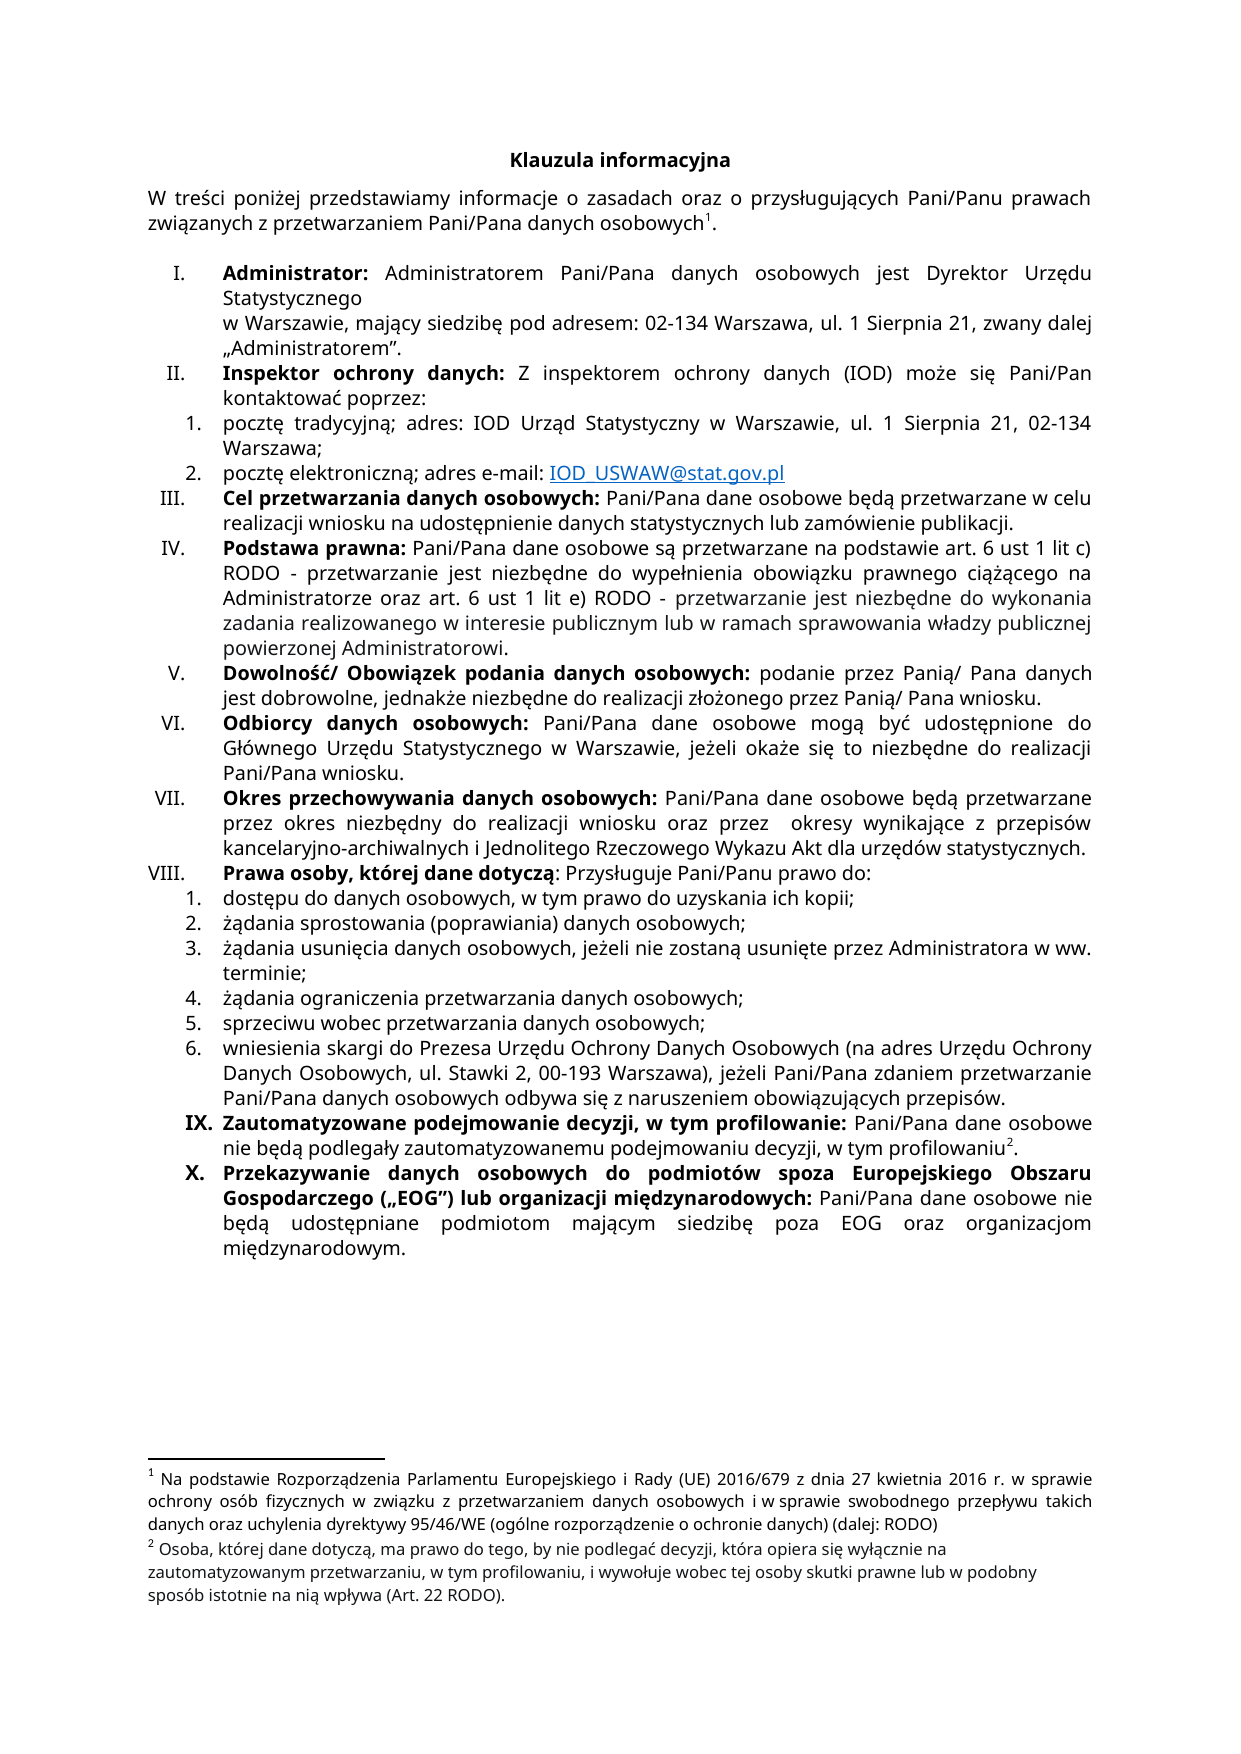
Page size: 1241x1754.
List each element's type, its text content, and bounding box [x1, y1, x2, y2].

list Okres przechowywania danych osobowych: Pani/Pana dane osobowe będą przetwarzane przez okres niezbędny do realizacji wniosku oraz przez okresy wynikające z przepisów kancelaryjno-archiwalnych i Jednolitego Rzeczowego Wykazu Akt dla urzędów statystycznych. [185, 785, 1093, 860]
list żądania usunięcia danych osobowych, jeżeli nie zostaną usunięte przez Administratora w ww. terminie; [185, 935, 1093, 985]
list Cel przetwarzania danych osobowych: Pani/Pana dane osobowe będą przetwarzane w celu realizacji wniosku na udostępnienie danych statystycznych lub zamówienie publikacji. [185, 485, 1093, 535]
list Odbiorcy danych osobowych: Pani/Pana dane osobowe mogą być udostępnione do Głównego Urzędu Statystycznego w Warszawie, jeżeli okaże się to niezbędne do realizacji Pani/Pana wniosku. [185, 710, 1093, 785]
list pocztę elektroniczną; adres e-mail: IOD_USWAW@stat.gov.pl [185, 460, 1093, 485]
text W treści poniżej przedstawiamy informacje o zasadach oraz o przysługujących Pani/Panu prawach związanych z przetwarzaniem Pani/Pana danych osobowych. [148, 185, 1093, 235]
text Klauzula informacyjna [148, 148, 1093, 173]
list Przekazywanie danych osobowych do podmiotów spoza Europejskiego Obszaru Gospodarczego („EOG”) lub organizacji międzynarodowych: Pani/Pana dane osobowe nie będą udostępniane podmiotom mającym siedzibę poza EOG oraz organizacjom międzynarodowym. [185, 1160, 1093, 1260]
list Podstawa prawna: Pani/Pana dane osobowe są przetwarzane na podstawie art. 6 ust 1 lit c) RODO - przetwarzanie jest niezbędne do wypełnienia obowiązku prawnego ciążącego na Administratorze oraz art. 6 ust 1 lit e) RODO - przetwarzanie jest niezbędne do wykonania zadania realizowanego w interesie publicznym lub w ramach sprawowania władzy publicznej powierzonej Administratorowi. [185, 535, 1093, 660]
list dostępu do danych osobowych, w tym prawo do uzyskania ich kopii; [185, 885, 1093, 910]
list Administrator: Administratorem Pani/Pana danych osobowych jest Dyrektor Urzędu Statystycznego w Warszawie, mający siedzibę pod adresem: 02-134 Warszawa, ul. 1 Sierpnia 21, zwany dalej „Administratorem”. [185, 260, 1093, 360]
list Inspektor ochrony danych: Z inspektorem ochrony danych (IOD) może się Pani/Pan kontaktować poprzez: [185, 360, 1093, 410]
list Prawa osoby, której dane dotyczą: Przysługuje Pani/Panu prawo do: [185, 860, 1093, 885]
list żądania ograniczenia przetwarzania danych osobowych; [185, 985, 1093, 1010]
list Dowolność/ Obowiązek podania danych osobowych: podanie przez Panią/ Pana danych jest dobrowolne, jednakże niezbędne do realizacji złożonego przez Panią/ Pana wniosku. [185, 660, 1093, 710]
list żądania sprostowania (poprawiania) danych osobowych; [185, 910, 1093, 935]
list wniesienia skargi do Prezesa Urzędu Ochrony Danych Osobowych (na adres Urzędu Ochrony Danych Osobowych, ul. Stawki 2, 00-193 Warszawa), jeżeli Pani/Pana zdaniem przetwarzanie Pani/Pana danych osobowych odbywa się z naruszeniem obowiązujących przepisów. [185, 1035, 1093, 1110]
list Zautomatyzowane podejmowanie decyzji, w tym profilowanie: Pani/Pana dane osobowe nie będą podlegały zautomatyzowanemu podejmowaniu decyzji, w tym profilowaniu. [185, 1110, 1093, 1160]
list sprzeciwu wobec przetwarzania danych osobowych; [185, 1010, 1093, 1035]
list pocztę tradycyjną; adres: IOD Urząd Statystyczny w Warszawie, ul. 1 Sierpnia 21, 02-134 Warszawa; [185, 410, 1093, 460]
